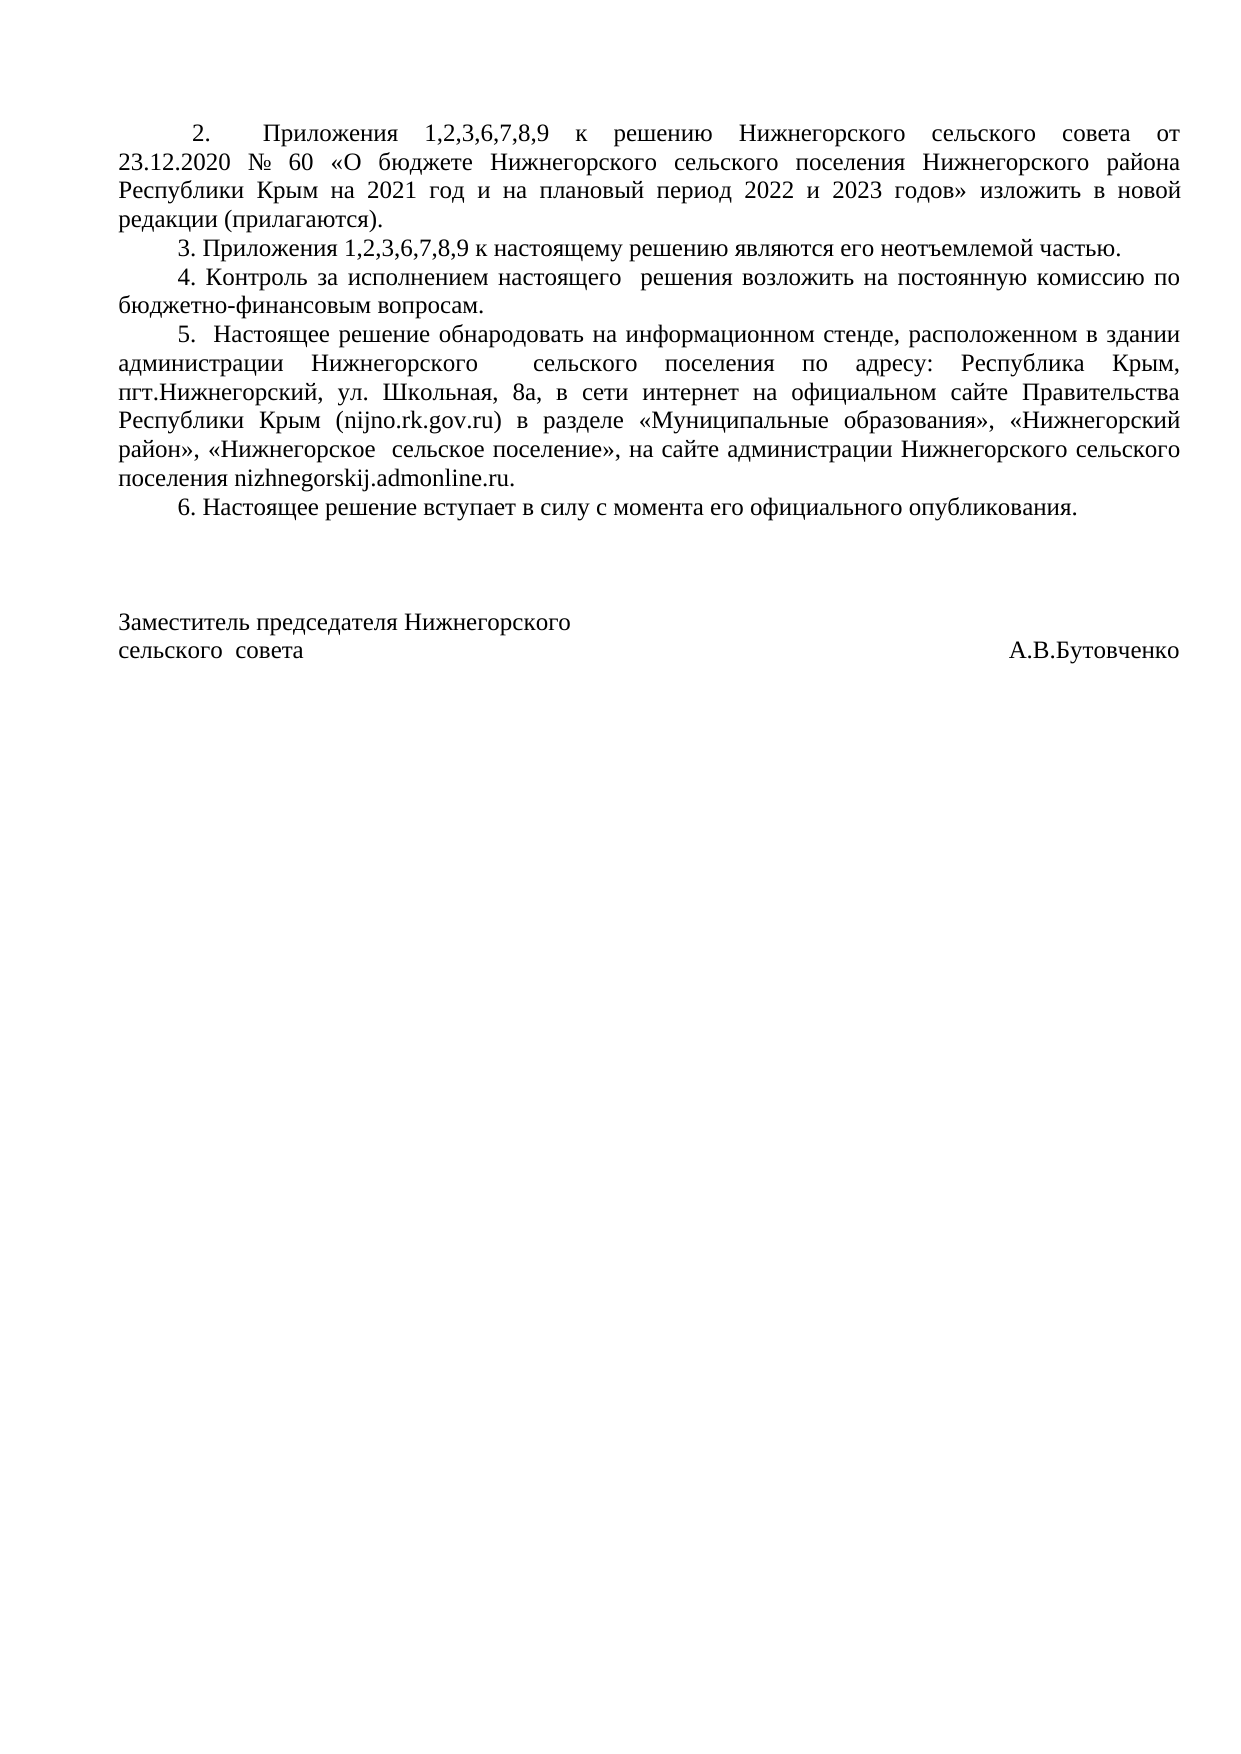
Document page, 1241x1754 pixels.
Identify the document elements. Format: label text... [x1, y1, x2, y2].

text 4. Контроль за исполнением настоящего решения возложить на постоянную комиссию по бюджетно-финансовым вопросам. [118, 262, 1181, 319]
text 2. Приложения 1,2,3,6,7,8,9 к решению Нижнегорского сельского совета от 23.12.2020 № 60 «О бюджете Нижнегорского сельского поселения Нижнегорского района Республики Крым на 2021 год и на плановый период 2022 и 2023 годов» изложить в новой редакции (прилагаются). [118, 118, 1181, 233]
text 3. Приложения 1,2,3,6,7,8,9 к настоящему решению являются его неотъемлемой частью. [118, 233, 1181, 262]
text сельского совета А.В.Бутовченко [118, 636, 1181, 693]
text 6. Настоящее решение вступает в силу с момента его официального опубликования. [118, 492, 1181, 521]
text Заместитель председателя Нижнегорского [118, 607, 1181, 636]
text 5. Настоящее решение обнародовать на информационном стенде, расположенном в здании администрации Нижнегорского сельского поселения по адресу: Республика Крым, пгт.Нижнегорский, ул. Школьная, 8а, в сети интернет на официальном сайте Правительства Республики Крым (nijno.rk.gov.ru) в разделе «Муниципальные образования», «Нижнегорский район», «Нижнегорское сельское поселение», на сайте администрации Нижнегорского сельского поселения nizhnegorskij.admonline.ru. [118, 319, 1181, 492]
